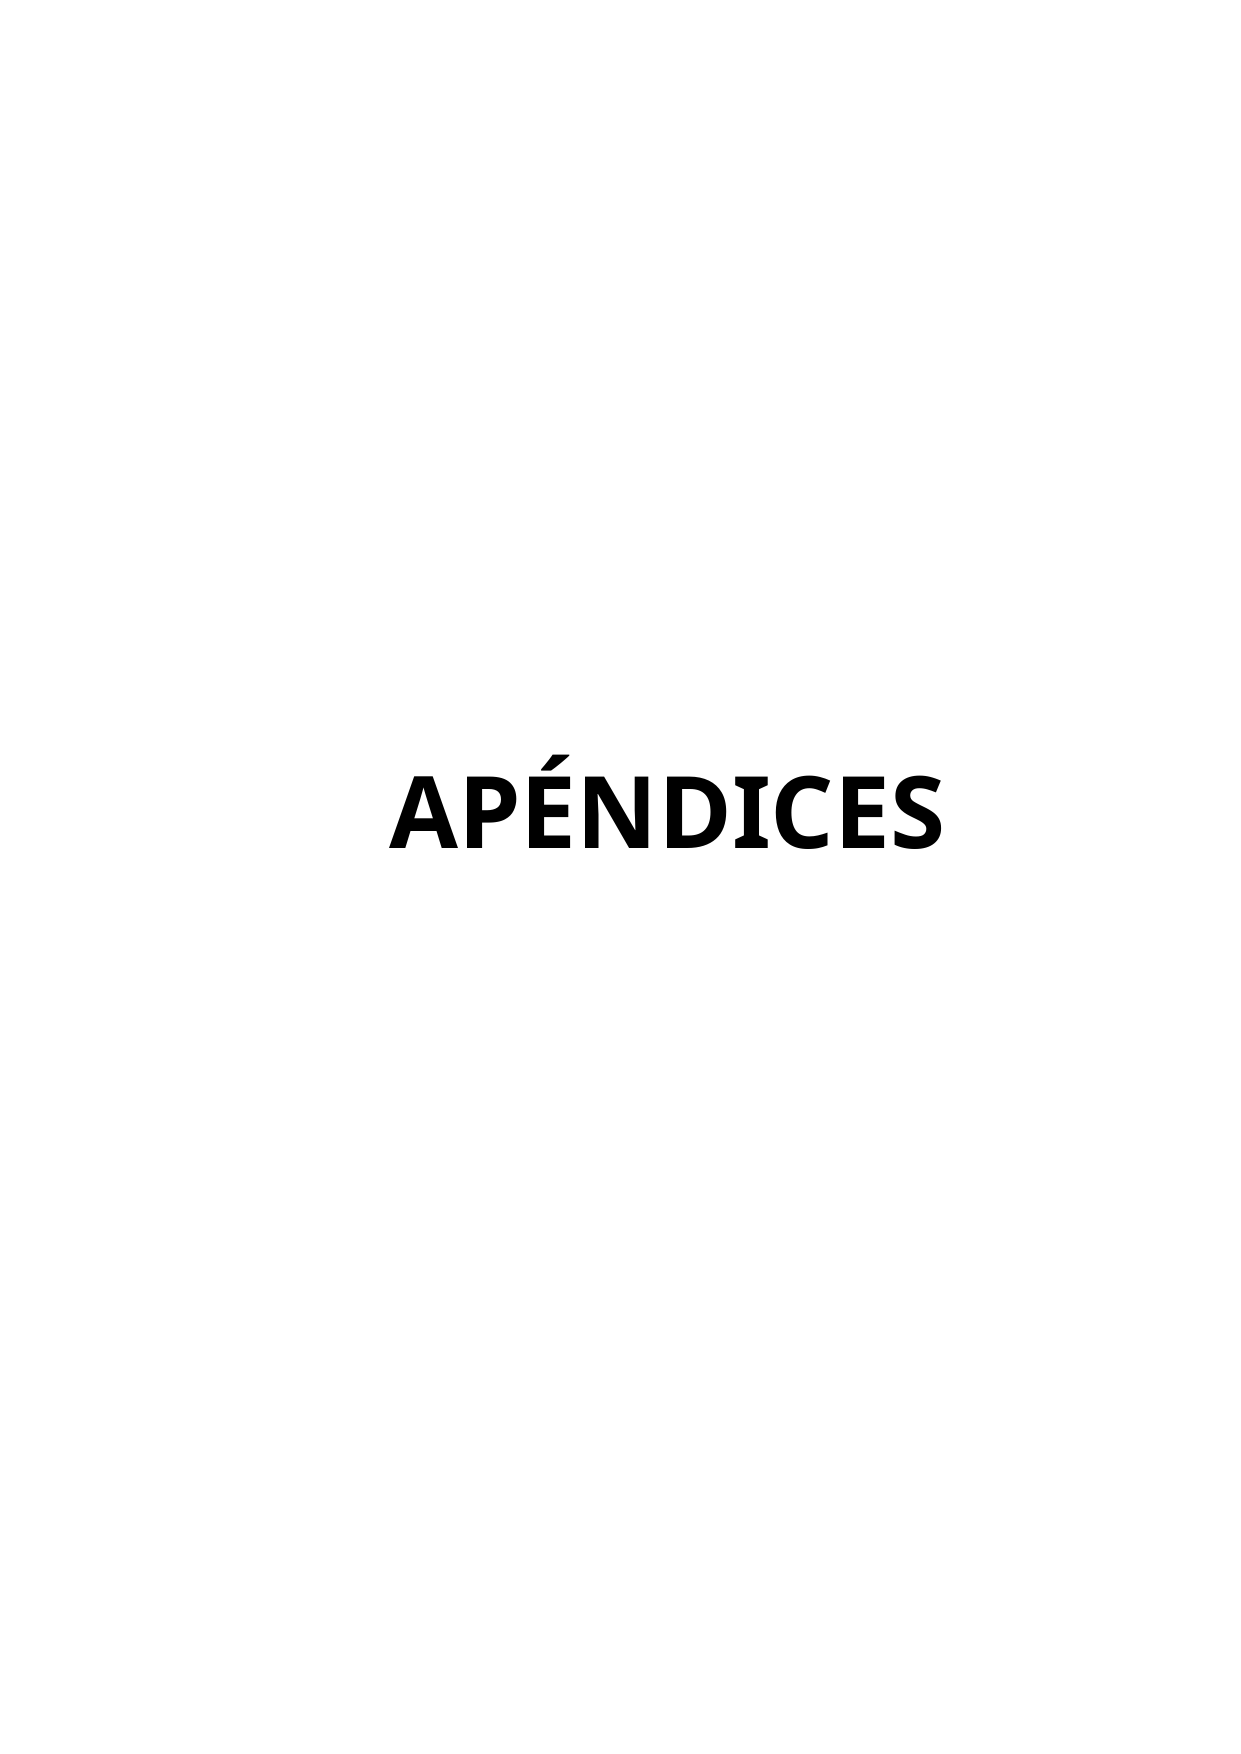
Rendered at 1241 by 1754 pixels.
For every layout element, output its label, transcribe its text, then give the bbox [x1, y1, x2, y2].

text APÉNDICES [236, 741, 1098, 877]
